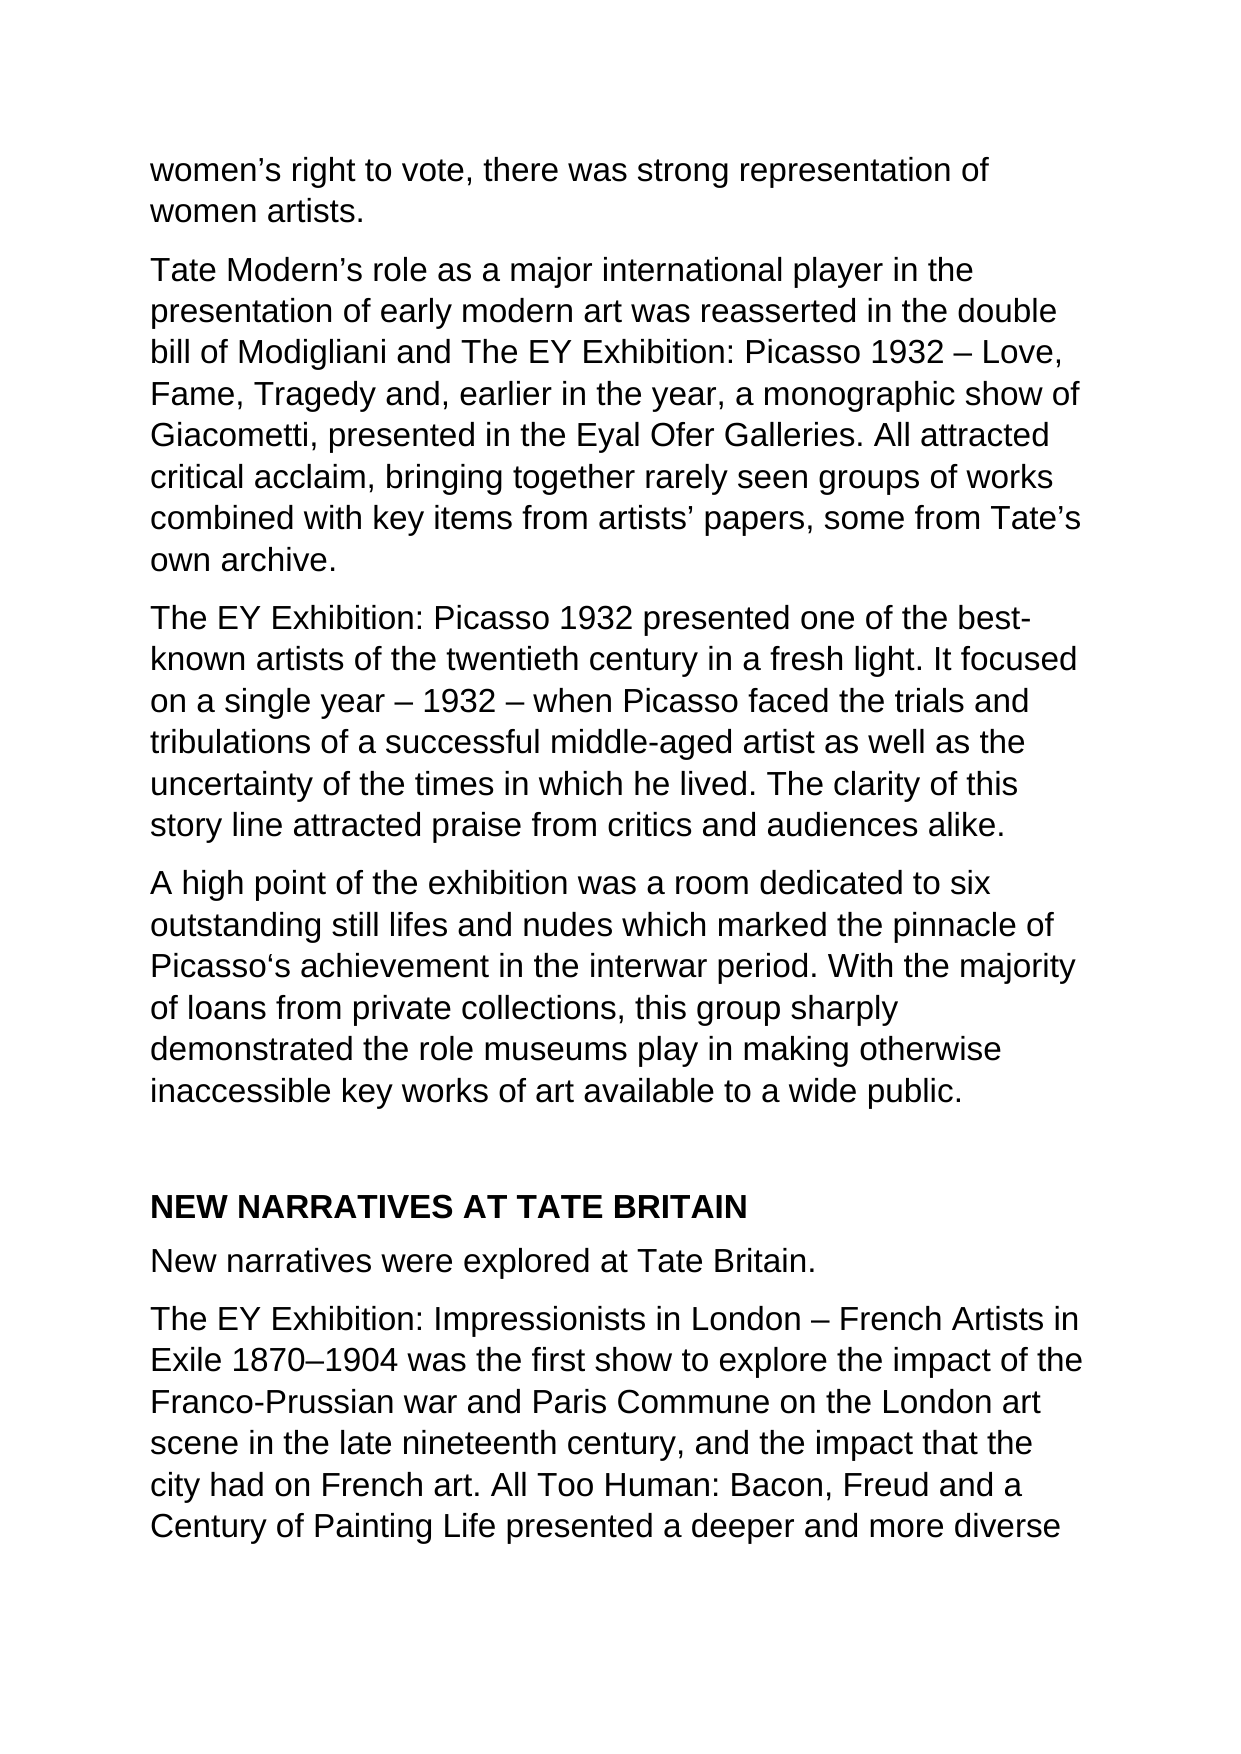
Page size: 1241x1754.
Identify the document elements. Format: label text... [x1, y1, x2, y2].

text The EY Exhibition: Picasso 1932 presented one of the best-known artists of the twentieth century in a fresh light. It focused on a single year – 1932 – when Picasso faced the trials and tribulations of a successful middle-aged artist as well as the uncertainty of the times in which he lived. The clarity of this story line attracted praise from critics and audiences alike. [150, 598, 1090, 844]
subtitle NEW NARRATIVES AT TATE BRITAIN [150, 1187, 1090, 1225]
text Tate Modern’s role as a major international player in the presentation of early modern art was reasserted in the double bill of Modigliani and The EY Exhibition: Picasso 1932 – Love, Fame, Tragedy and, earlier in the year, a monographic show of Giacometti, presented in the Eyal Ofer Galleries. All attracted critical acclaim, bringing together rarely seen groups of works combined with key items from artists’ papers, some from Tate’s own archive. [150, 249, 1090, 578]
text New narratives were explored at Tate Britain. [150, 1241, 1090, 1279]
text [150, 150, 1090, 230]
text A high point of the exhibition was a room dedicated to six outstanding still lifes and nudes which marked the pinnacle of Picasso‘s achievement in the interwar period. With the majority of loans from private collections, this group sharply demonstrated the role museums play in making otherwise inaccessible key works of art available to a wide public. [150, 863, 1090, 1109]
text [150, 1299, 1090, 1545]
